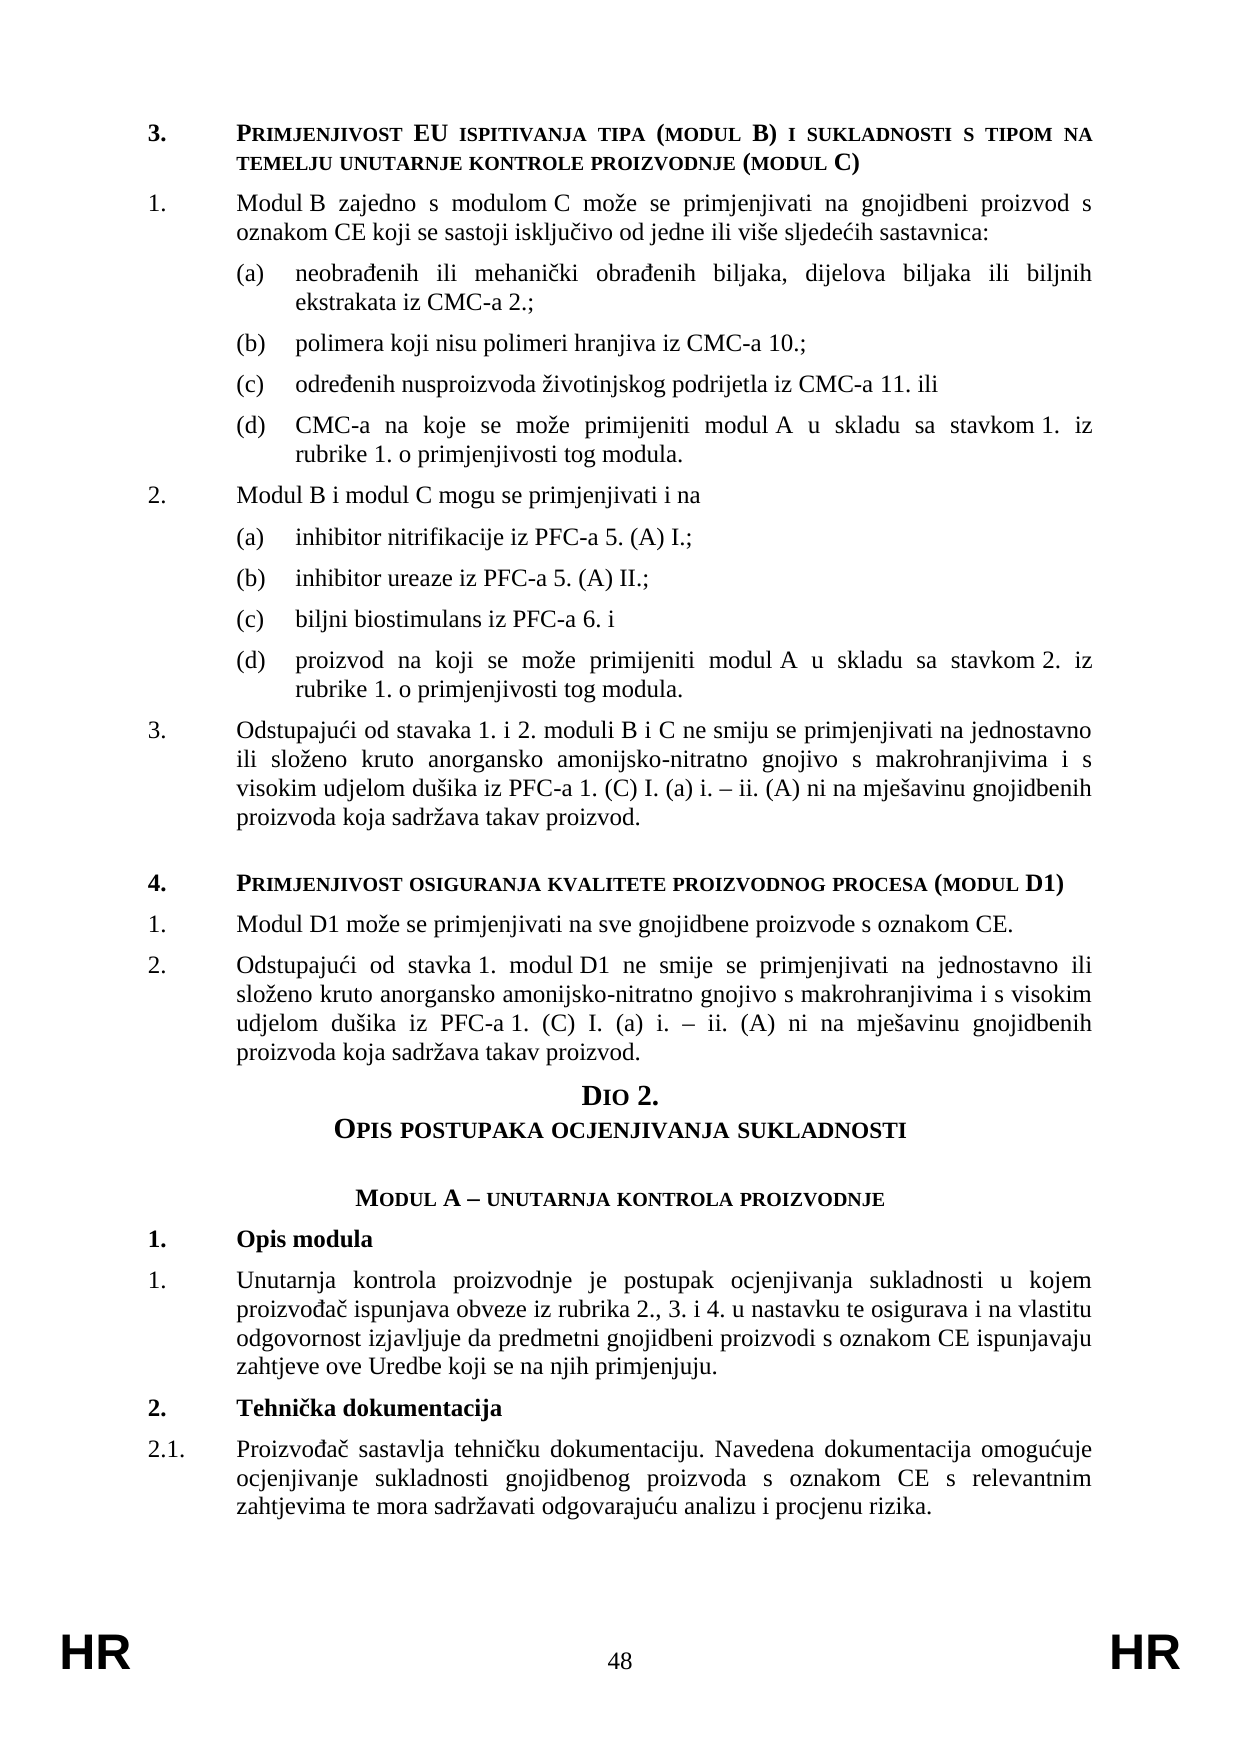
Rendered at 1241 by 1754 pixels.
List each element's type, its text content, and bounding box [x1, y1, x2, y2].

list određenih nusproizvoda životinjskog podrijetla iz CMC-a 11. ili [236, 369, 1093, 398]
list neobrađenih ili mehanički obrađenih biljaka, dijelova biljaka ili biljnih ekstrakata iz CMC-a 2.; [236, 258, 1093, 316]
subtitle 1. Opis modula [148, 1224, 1093, 1253]
text 2.1. Proizvođač sastavlja tehničku dokumentaciju. Navedena dokumentacija omogućuje ocjenjivanje sukladnosti gnojidbenog proizvoda s oznakom CE s relevantnim zahtjevima te mora sadržavati odgovarajuću analizu i procjenu rizika. [148, 1434, 1093, 1520]
list inhibitor ureaze iz PFC-a 5. (A) II.; [236, 563, 1093, 592]
subtitle 4. Primjenjivost osiguranja kvalitete proizvodnog procesa (modul D1) [148, 868, 1093, 897]
list biljni biostimulans iz PFC-a 6. i [236, 604, 1093, 633]
title Dio 2. Opis postupaka ocjenjivanja sukladnosti [148, 1078, 1093, 1145]
subtitle Modul A – unutarnja kontrola proizvodnje [148, 1183, 1093, 1211]
list Modul B zajedno s modulom C može se primjenjivati na gnojidbeni proizvod s oznakom CE koji se sastoji isključivo od jedne ili više sljedećih sastavnica: [148, 188, 1093, 246]
subtitle 2. Tehnička dokumentacija [148, 1393, 1093, 1421]
list Unutarnja kontrola proizvodnje je postupak ocjenjivanja sukladnosti u kojem proizvođač ispunjava obveze iz rubrika 2., 3. i 4. u nastavku te osigurava i na vlastitu odgovornost izjavljuje da predmetni gnojidbeni proizvodi s oznakom CE ispunjavaju zahtjeve ove Uredbe koji se na njih primjenjuju. [148, 1265, 1093, 1380]
subtitle 3. Primjenjivost EU ispitivanja tipa (modul B) i sukladnosti s tipom na temelju unutarnje kontrole proizvodnje (modul C) [148, 118, 1093, 176]
list CMC-a na koje se može primijeniti modul A u skladu sa stavkom 1. iz rubrike 1. o primjenjivosti tog modula. [236, 411, 1093, 468]
text Odstupajući od stavka 1. modul D1 ne smije se primjenjivati na jednostavno ili složeno kruto anorgansko amonijsko-nitratno gnojivo s makrohranjivima i s visokim udjelom dušika iz PFC-a 1. (C) I. (a) i. – ii. (A) ni na mješavinu gnojidbenih proizvoda koja sadržava takav proizvod. [148, 951, 1093, 1066]
text Odstupajući od stavaka 1. i 2. moduli B i C ne smiju se primjenjivati na jednostavno ili složeno kruto anorgansko amonijsko-nitratno gnojivo s makrohranjivima i s visokim udjelom dušika iz PFC-a 1. (C) I. (a) i. – ii. (A) ni na mješavinu gnojidbenih proizvoda koja sadržava takav proizvod. [148, 716, 1093, 831]
list inhibitor nitrifikacije iz PFC-a 5. (A) I.; [236, 522, 1093, 551]
list Modul D1 može se primjenjivati na sve gnojidbene proizvode s oznakom CE. [148, 909, 1093, 938]
list proizvod na koji se može primijeniti modul A u skladu sa stavkom 2. iz rubrike 1. o primjenjivosti tog modula. [236, 646, 1093, 703]
list Modul B i modul C mogu se primjenjivati i na [148, 481, 1093, 509]
list polimera koji nisu polimeri hranjiva iz CMC-a 10.; [236, 328, 1093, 357]
